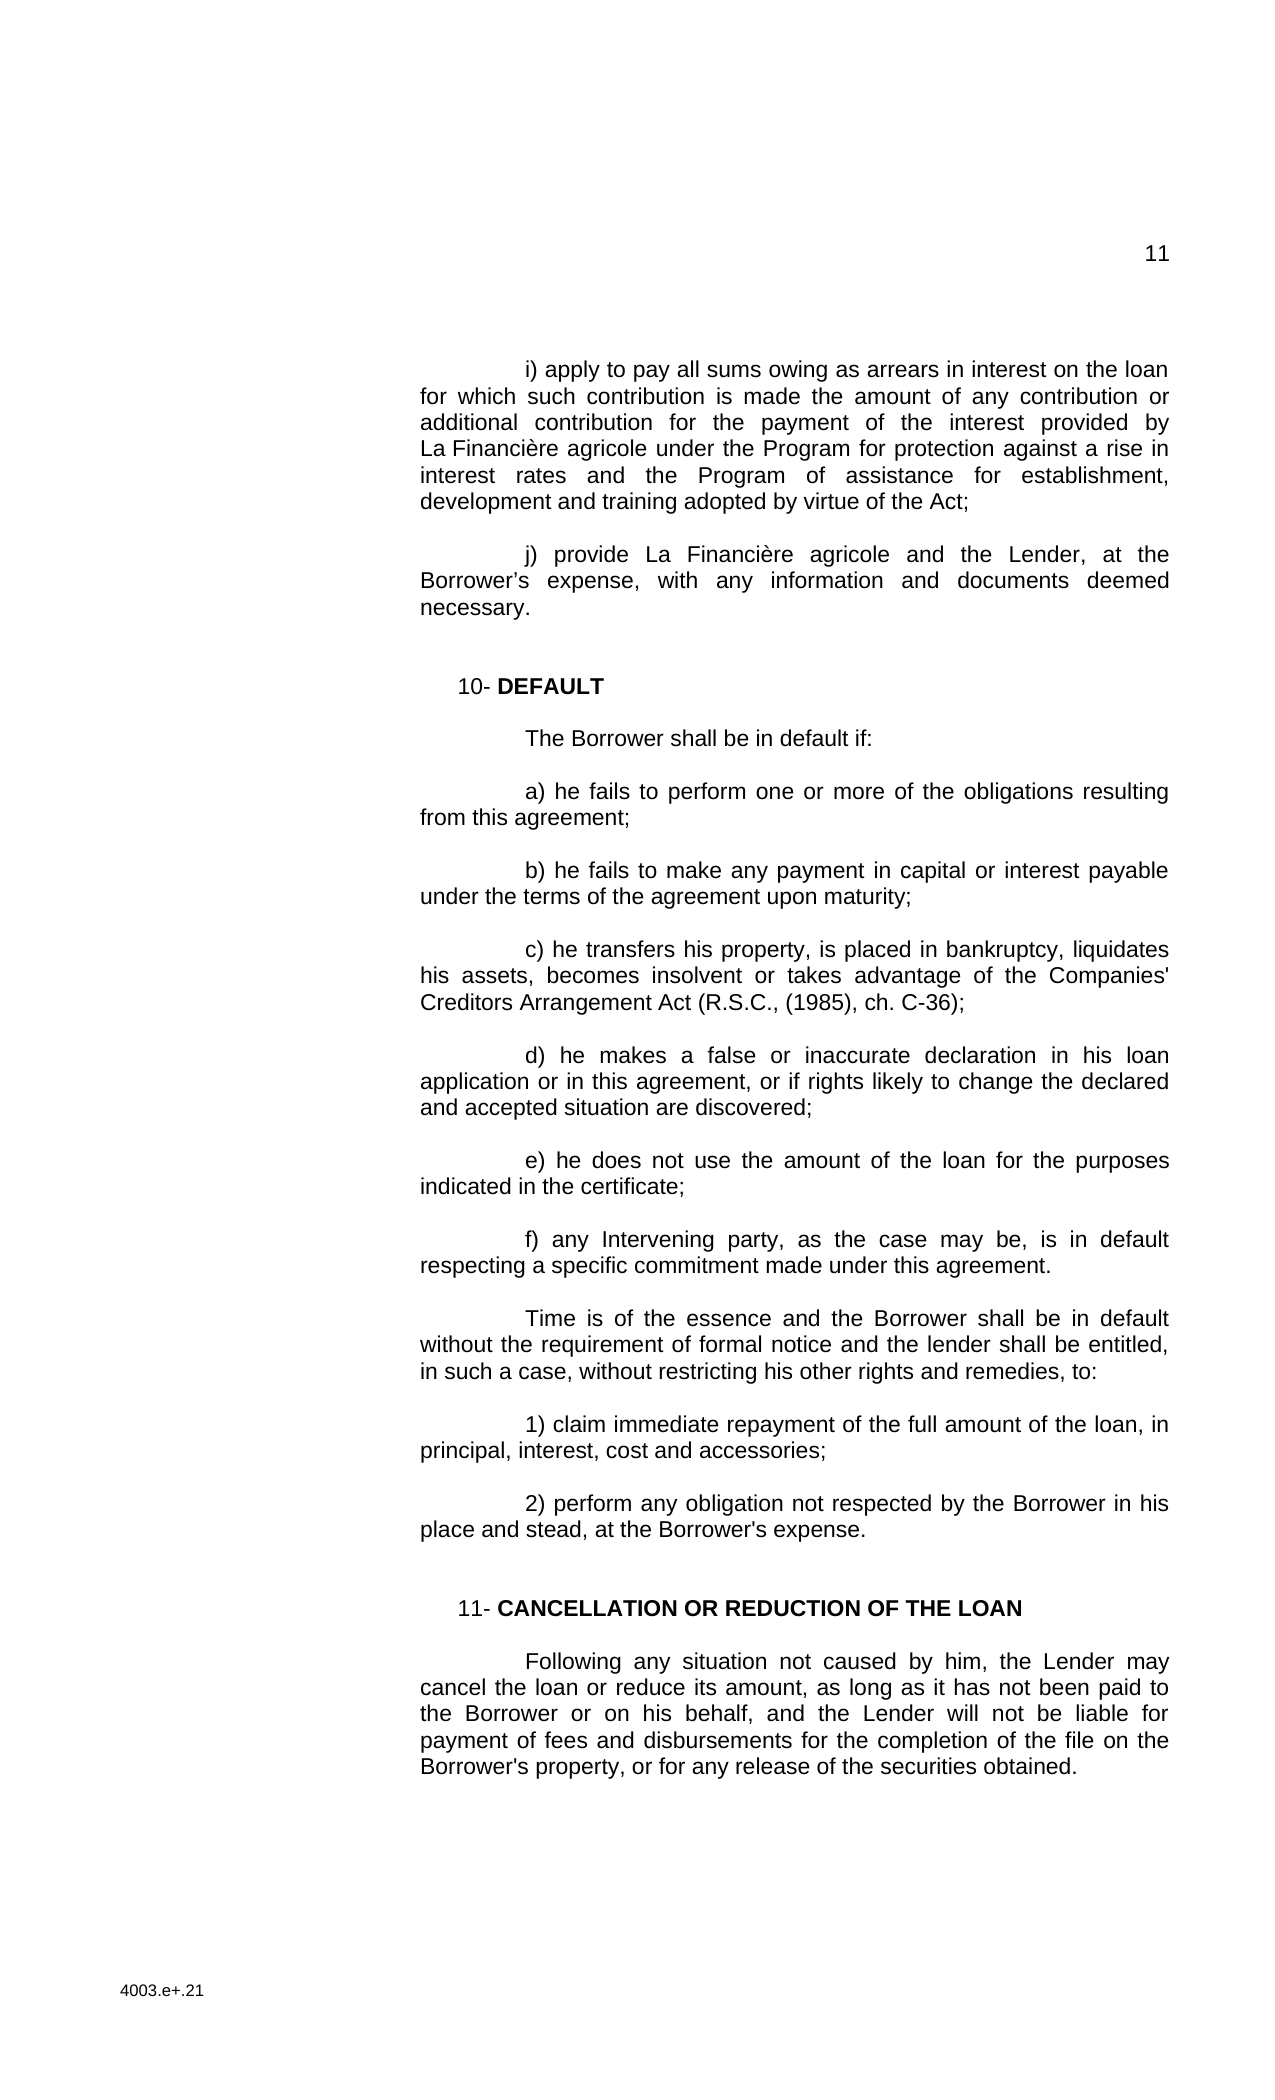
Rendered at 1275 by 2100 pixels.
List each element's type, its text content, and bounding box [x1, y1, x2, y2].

text 10- DEFAULT [420, 673, 1170, 699]
text 11- CANCELLATION OR REDUCTION OF THE LOAN [420, 1595, 1170, 1621]
text Following any situation not caused by him, the Lender may cancel the loan or reduce its amount, as long as it has not been paid to the Borrower or on his behalf, and the Lender will not be liable for payment of fees and disbursements for the completion of the file on the Borrower's property, or for any release of the securities obtained. [420, 1648, 1170, 1779]
text c) he transfers his property, is placed in bankruptcy, liquidates his assets, becomes insolvent or takes advantage of the Companies' Creditors Arrangement Act (R.S.C., (1985), ch. C-36); [420, 936, 1170, 1015]
text j) provide La Financière agricole and the Lender, at the Borrower’s expense, with any information and documents deemed necessary. [420, 541, 1170, 620]
text 2) perform any obligation not respected by the Borrower in his place and stead, at the Borrower's expense. [420, 1489, 1170, 1542]
text d) he makes a false or inaccurate declaration in his loan application or in this agreement, or if rights likely to change the declared and accepted situation are discovered; [420, 1042, 1170, 1121]
text The Borrower shall be in default if: [420, 725, 1170, 752]
text a) he fails to perform one or more of the obligations resulting from this agreement; [420, 778, 1170, 831]
text b) he fails to make any payment in capital or interest payable under the terms of the agreement upon maturity; [420, 857, 1170, 910]
text Time is of the essence and the Borrower shall be in default without the requirement of formal notice and the lender shall be entitled, in such a case, without restricting his other rights and remedies, to: [420, 1305, 1170, 1384]
text i) apply to pay all sums owing as arrears in interest on the loan for which such contribution is made the amount of any contribution or additional contribution for the payment of the interest provided by La Financière agricole under the Program for protection against a rise in interest rates and the Program of assistance for establishment, development and training adopted by virtue of the Act; [420, 356, 1170, 514]
text e) he does not use the amount of the loan for the purposes indicated in the certificate; [420, 1147, 1170, 1200]
text 1) claim immediate repayment of the full amount of the loan, in principal, interest, cost and accessories; [420, 1411, 1170, 1463]
text f) any Intervening party, as the case may be, is in default respecting a specific commitment made under this agreement. [420, 1226, 1170, 1279]
